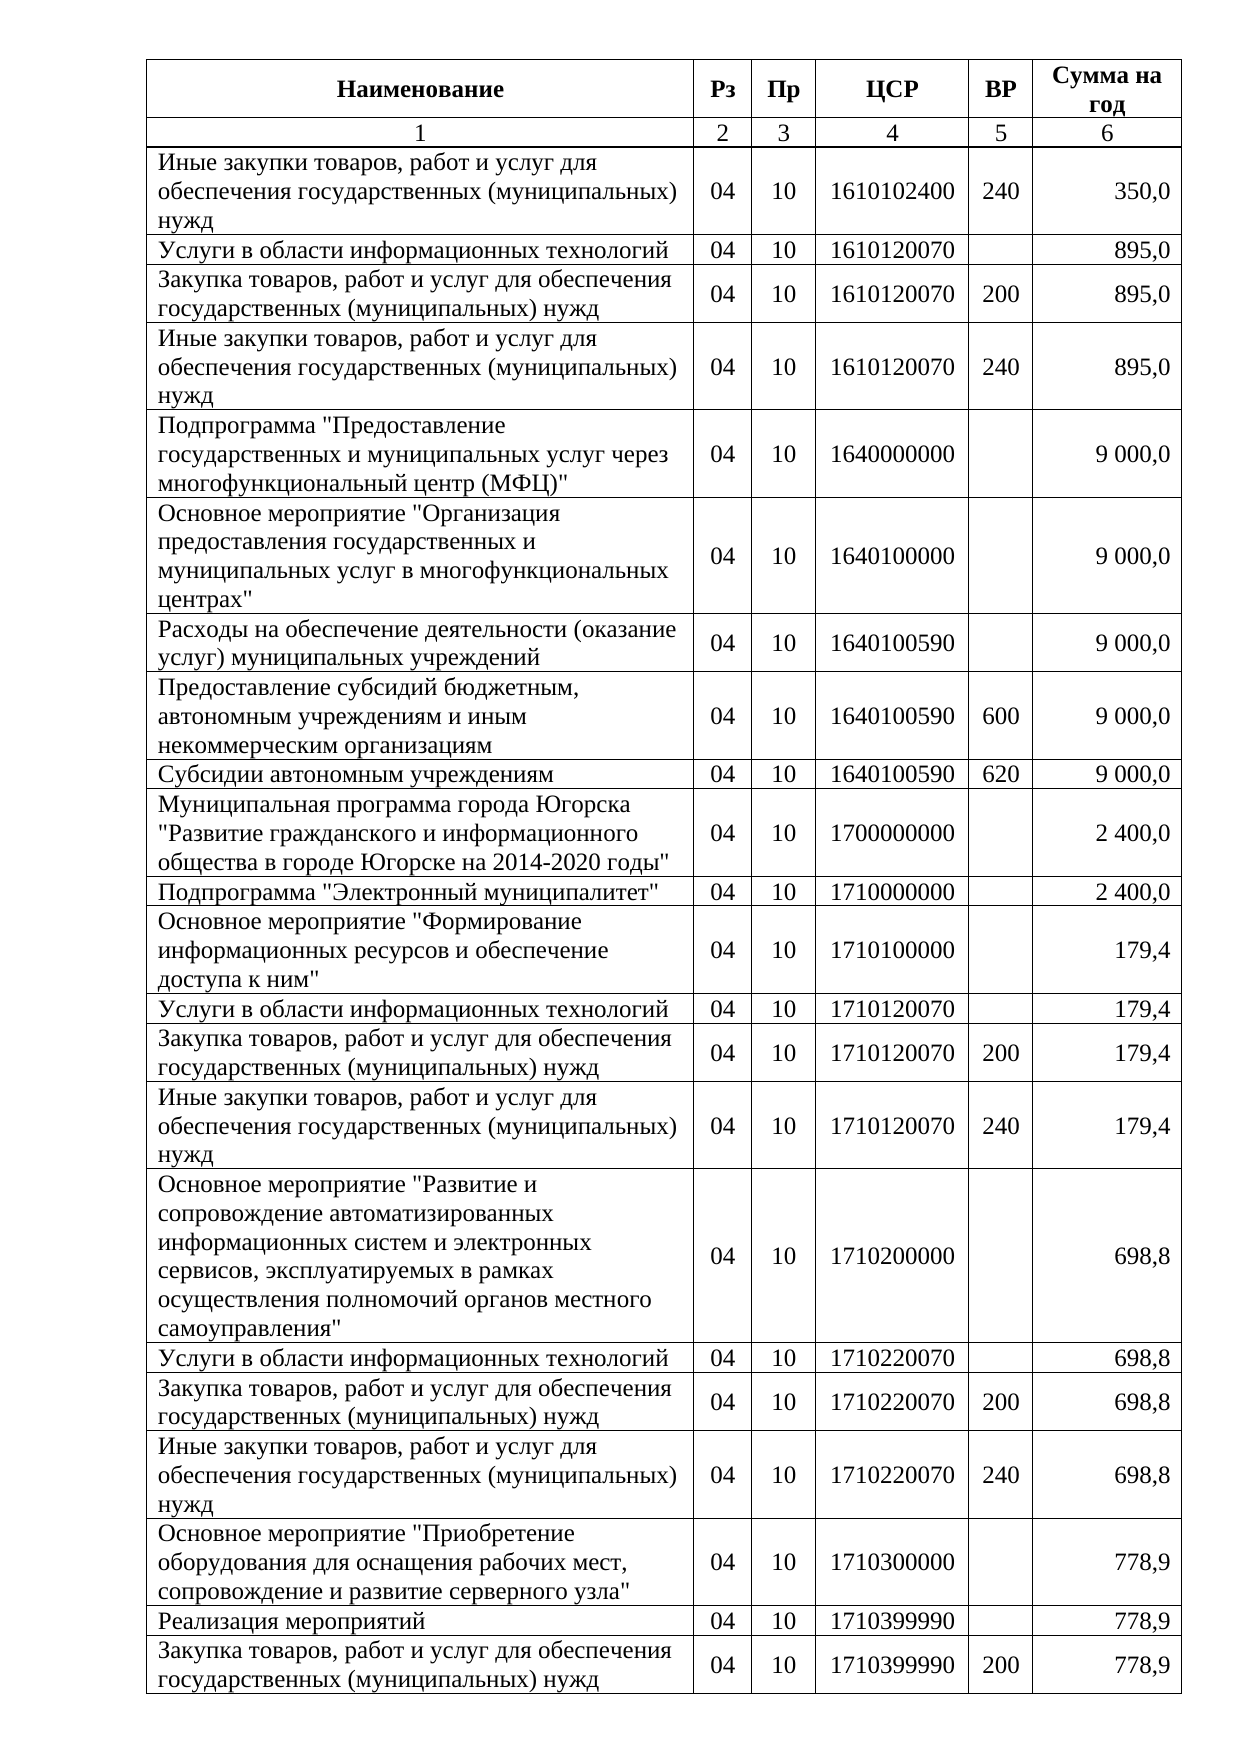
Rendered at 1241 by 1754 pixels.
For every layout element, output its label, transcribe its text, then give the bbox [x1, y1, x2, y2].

table_cell [969, 1343, 1032, 1372]
table_cell [969, 789, 1032, 876]
table_cell 1710220070 [816, 1431, 968, 1517]
table_cell 04 [694, 789, 751, 876]
table_cell 04 [694, 994, 751, 1022]
table_cell 10 [752, 410, 815, 497]
table_cell 10 [752, 265, 815, 322]
table_cell 698,8 [1033, 1343, 1181, 1372]
table_cell 200 [969, 1636, 1032, 1693]
table_header ЦСР [816, 60, 968, 117]
table_cell Закупка товаров, работ и услуг для обеспечения государственных (муниципальных) нужд [147, 265, 693, 322]
table_cell [969, 235, 1032, 263]
table_cell 10 [752, 906, 815, 993]
table_cell 10 [752, 148, 815, 234]
table_cell Основное мероприятие "Формирование информационных ресурсов и обеспечение доступа к ним" [147, 906, 693, 993]
table_cell 1 [147, 118, 693, 146]
table_cell 1710100000 [816, 906, 968, 993]
table_cell 1710200000 [816, 1169, 968, 1342]
table_cell 778,9 [1033, 1519, 1181, 1605]
table_cell 04 [694, 410, 751, 497]
table_cell 10 [752, 1636, 815, 1693]
table_cell 4 [816, 118, 968, 146]
table_cell 1710120070 [816, 1082, 968, 1168]
table_cell 1640100590 [816, 672, 968, 758]
table_cell Услуги в области информационных технологий [147, 994, 693, 1022]
table_cell 1710000000 [816, 877, 968, 905]
table_cell 10 [752, 789, 815, 876]
table_cell 600 [969, 672, 1032, 758]
table_cell [969, 498, 1032, 613]
table_cell [969, 1519, 1032, 1605]
table_cell Иные закупки товаров, работ и услуг для обеспечения государственных (муниципальных) нужд [147, 1082, 693, 1168]
table_cell 1640100590 [816, 614, 968, 671]
table_cell 10 [752, 614, 815, 671]
table_cell 1710220070 [816, 1373, 968, 1430]
table_header Рз [694, 60, 751, 117]
table_cell 04 [694, 877, 751, 905]
table_cell 9 000,0 [1033, 410, 1181, 497]
table_cell Основное мероприятие "Организация предоставления государственных и муниципальных услуг в многофункциональных центрах" [147, 498, 693, 613]
table_cell 3 [752, 118, 815, 146]
table_cell 1610120070 [816, 323, 968, 409]
table_cell 1710120070 [816, 1024, 968, 1081]
table_cell Подпрограмма "Электронный муниципалитет" [147, 877, 693, 905]
table_cell 698,8 [1033, 1431, 1181, 1517]
table_cell 1640100000 [816, 498, 968, 613]
table_cell 04 [694, 1082, 751, 1168]
table_cell 04 [694, 1431, 751, 1517]
table_cell 10 [752, 994, 815, 1022]
table_cell 04 [694, 1606, 751, 1634]
table_cell Услуги в области информационных технологий [147, 1343, 693, 1372]
table_cell [969, 994, 1032, 1022]
table_cell 9 000,0 [1033, 672, 1181, 758]
table_cell 895,0 [1033, 265, 1181, 322]
table_cell 04 [694, 906, 751, 993]
table_cell 04 [694, 1024, 751, 1081]
table_cell 2 400,0 [1033, 877, 1181, 905]
table_cell 179,4 [1033, 1024, 1181, 1081]
table_cell [969, 1169, 1032, 1342]
table_cell [969, 410, 1032, 497]
table_cell 1710399990 [816, 1636, 968, 1693]
table_cell Предоставление субсидий бюджетным, автономным учреждениям и иным некоммерческим организациям [147, 672, 693, 758]
table_cell 6 [1033, 118, 1181, 146]
table_cell Иные закупки товаров, работ и услуг для обеспечения государственных (муниципальных) нужд [147, 148, 693, 234]
table_header Сумма на год [1033, 60, 1181, 117]
table_cell 04 [694, 323, 751, 409]
table_cell Подпрограмма "Предоставление государственных и муниципальных услуг через многофункциональный центр (МФЦ)" [147, 410, 693, 497]
table_cell 895,0 [1033, 235, 1181, 263]
table_cell 04 [694, 760, 751, 788]
table_cell 04 [694, 614, 751, 671]
table_cell 698,8 [1033, 1169, 1181, 1342]
table_cell Основное мероприятие "Развитие и сопровождение автоматизированных информационных систем и электронных сервисов, эксплуатируемых в рамках осуществления полномочий органов местного самоуправления" [147, 1169, 693, 1342]
table_cell 1700000000 [816, 789, 968, 876]
table_cell 10 [752, 1343, 815, 1372]
table_cell [969, 906, 1032, 993]
table_cell 1610102400 [816, 148, 968, 234]
table_header Пр [752, 60, 815, 117]
table_cell 1640100590 [816, 760, 968, 788]
table_cell 5 [969, 118, 1032, 146]
table_cell 04 [694, 265, 751, 322]
table_cell Основное мероприятие "Приобретение оборудования для оснащения рабочих мест, сопровождение и развитие серверного узла" [147, 1519, 693, 1605]
table_cell Реализация мероприятий [147, 1606, 693, 1634]
table_cell Муниципальная программа города Югорска "Развитие гражданского и информационного общества в городе Югорске на 2014-2020 годы" [147, 789, 693, 876]
table_cell Иные закупки товаров, работ и услуг для обеспечения государственных (муниципальных) нужд [147, 323, 693, 409]
table_cell 1610120070 [816, 265, 968, 322]
table_cell 200 [969, 1373, 1032, 1430]
table_cell 9 000,0 [1033, 498, 1181, 613]
table_cell 1710120070 [816, 994, 968, 1022]
table_cell 240 [969, 1082, 1032, 1168]
table_cell 04 [694, 1343, 751, 1372]
table_cell 10 [752, 1082, 815, 1168]
table_cell [969, 1606, 1032, 1634]
table_cell 10 [752, 1024, 815, 1081]
table_cell 10 [752, 323, 815, 409]
table_cell 2 [694, 118, 751, 146]
table_header ВР [969, 60, 1032, 117]
table_cell 179,4 [1033, 994, 1181, 1022]
table_cell 1710220070 [816, 1343, 968, 1372]
table_cell 04 [694, 1519, 751, 1605]
table_cell 04 [694, 498, 751, 613]
table_cell 1640000000 [816, 410, 968, 497]
table_cell 179,4 [1033, 906, 1181, 993]
table_cell [969, 614, 1032, 671]
table_header Наименование [147, 60, 693, 117]
table_cell 10 [752, 672, 815, 758]
table_cell Закупка товаров, работ и услуг для обеспечения государственных (муниципальных) нужд [147, 1024, 693, 1081]
table_cell 895,0 [1033, 323, 1181, 409]
table_cell 10 [752, 235, 815, 263]
table_cell 04 [694, 148, 751, 234]
table_cell 240 [969, 1431, 1032, 1517]
table_cell 9 000,0 [1033, 760, 1181, 788]
table_cell 04 [694, 235, 751, 263]
table_cell Субсидии автономным учреждениям [147, 760, 693, 788]
table_cell Иные закупки товаров, работ и услуг для обеспечения государственных (муниципальных) нужд [147, 1431, 693, 1517]
table_cell 778,9 [1033, 1636, 1181, 1693]
table_cell 9 000,0 [1033, 614, 1181, 671]
table_cell 10 [752, 760, 815, 788]
table_cell 1710300000 [816, 1519, 968, 1605]
table_cell 200 [969, 1024, 1032, 1081]
table_cell 10 [752, 1431, 815, 1517]
table_cell 2 400,0 [1033, 789, 1181, 876]
table_cell 04 [694, 672, 751, 758]
table_cell 179,4 [1033, 1082, 1181, 1168]
table_cell 240 [969, 323, 1032, 409]
table_cell 10 [752, 1373, 815, 1430]
table_cell 10 [752, 1519, 815, 1605]
table_cell 1610120070 [816, 235, 968, 263]
table_cell 04 [694, 1636, 751, 1693]
table_cell 200 [969, 265, 1032, 322]
table_cell [969, 877, 1032, 905]
table_cell 10 [752, 498, 815, 613]
table_cell 04 [694, 1373, 751, 1430]
table_cell 778,9 [1033, 1606, 1181, 1634]
table_cell 10 [752, 1606, 815, 1634]
table_cell Услуги в области информационных технологий [147, 235, 693, 263]
table_cell 240 [969, 148, 1032, 234]
table_cell Закупка товаров, работ и услуг для обеспечения государственных (муниципальных) нужд [147, 1636, 693, 1693]
table_cell 698,8 [1033, 1373, 1181, 1430]
table_cell Расходы на обеспечение деятельности (оказание услуг) муниципальных учреждений [147, 614, 693, 671]
table_cell 1710399990 [816, 1606, 968, 1634]
table_cell 10 [752, 877, 815, 905]
table_cell 620 [969, 760, 1032, 788]
table_cell 10 [752, 1169, 815, 1342]
table_cell Закупка товаров, работ и услуг для обеспечения государственных (муниципальных) нужд [147, 1373, 693, 1430]
table_cell 04 [694, 1169, 751, 1342]
table_cell 350,0 [1033, 148, 1181, 234]
